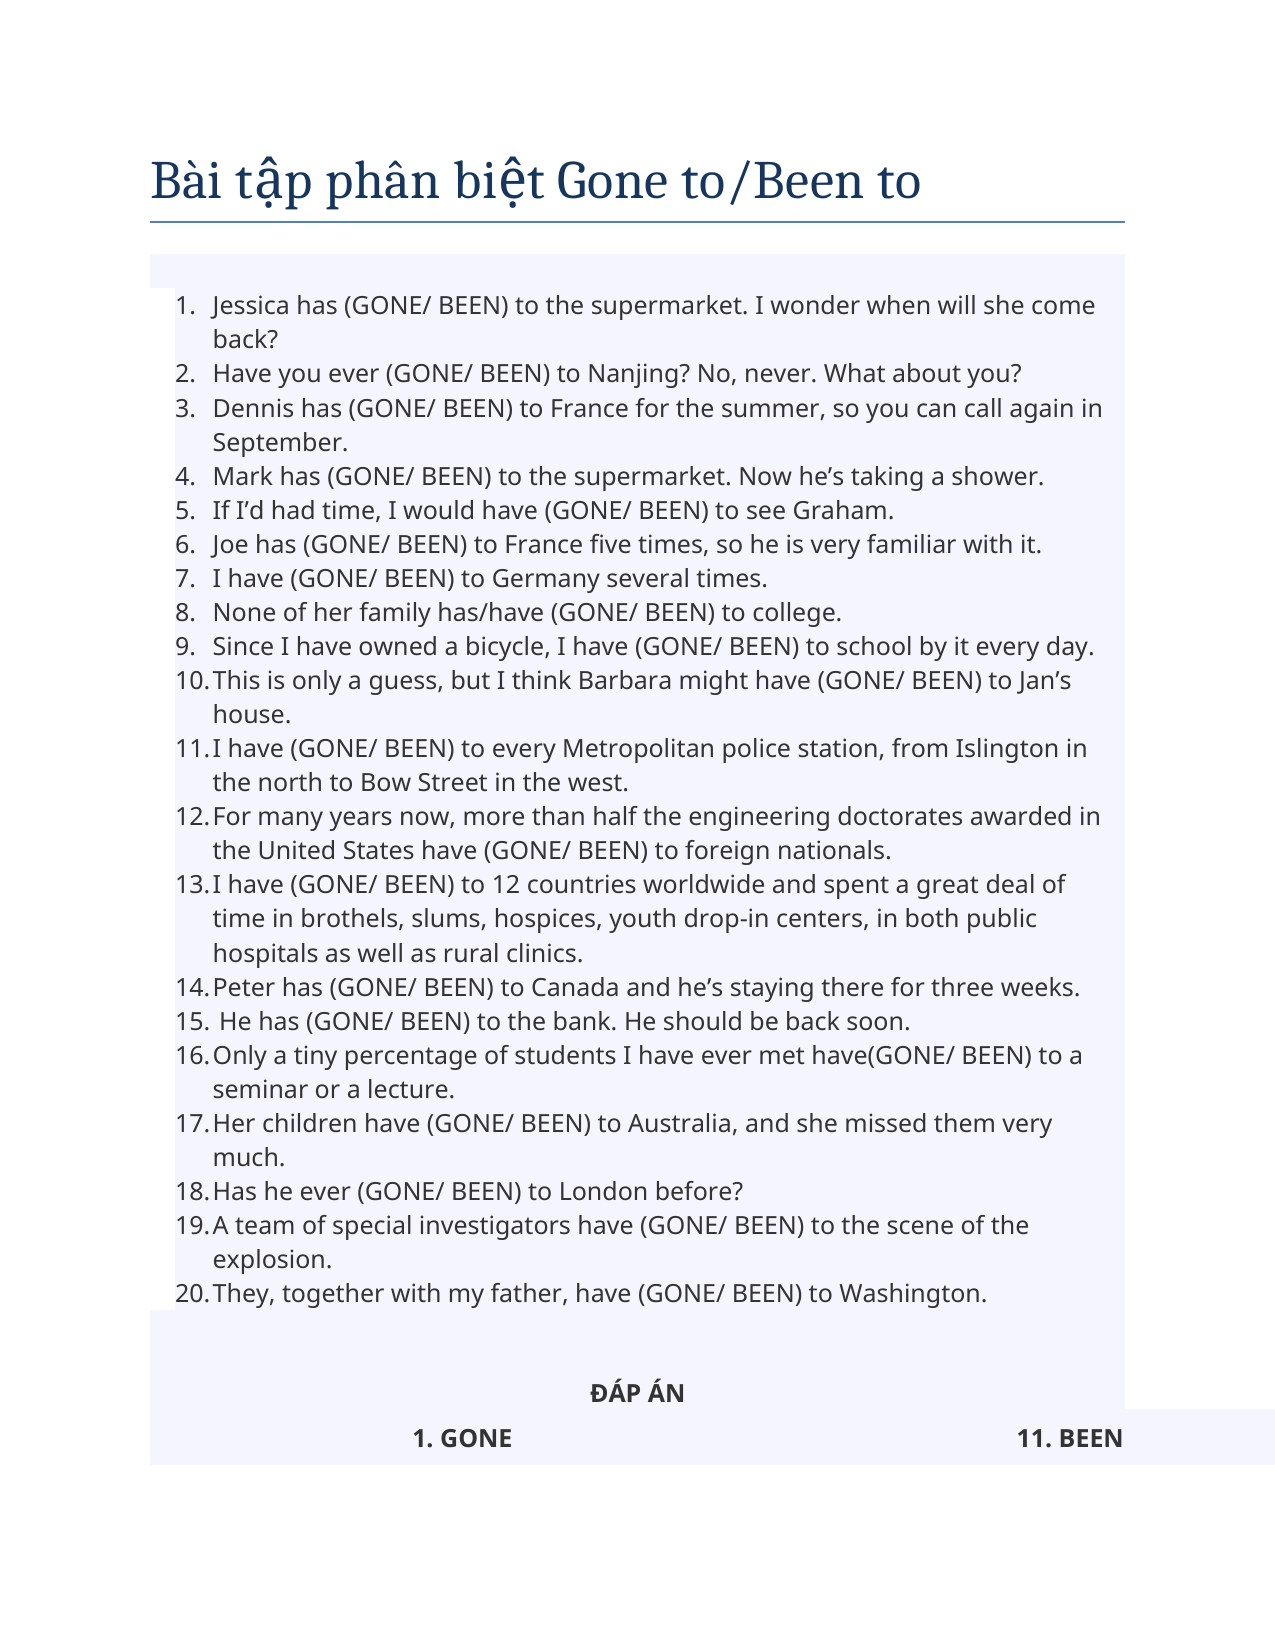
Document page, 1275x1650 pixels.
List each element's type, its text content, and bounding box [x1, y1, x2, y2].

list He has (GONE/ BEEN) to the bank. He should be back soon. [175, 1003, 1125, 1037]
list I have (GONE/ BEEN) to Germany several times. [175, 561, 1125, 594]
list A team of special investigators have (GONE/ BEEN) to the scene of the explosion. [175, 1208, 1125, 1276]
list I have (GONE/ BEEN) to 12 countries worldwide and spent a great deal of time in brothels, slums, hospices, youth drop-in centers, in both public hospitals as well as rural clinics. [175, 867, 1125, 969]
list Her children have (GONE/ BEEN) to Australia, and she missed them very much. [175, 1106, 1125, 1174]
list Have you ever (GONE/ BEEN) to Nanjing? No, never. What about you? [175, 356, 1125, 390]
list Has he ever (GONE/ BEEN) to London before? [175, 1174, 1125, 1208]
list Peter has (GONE/ BEEN) to Canada and he’s staying there for three weeks. [175, 969, 1125, 1003]
list Dennis has (GONE/ BEEN) to France for the summer, so you can call again in September. [175, 390, 1125, 458]
list For many years now, more than half the engineering doctorates awarded in the United States have (GONE/ BEEN) to foreign nationals. [175, 799, 1125, 867]
text ĐÁP ÁN [150, 1375, 1125, 1409]
list None of her family has/have (GONE/ BEEN) to college. [175, 594, 1125, 629]
list This is only a guess, but I think Barbara might have (GONE/ BEEN) to Jan’s house. [175, 663, 1125, 731]
list I have (GONE/ BEEN) to every Metropolitan police station, from Islington in the north to Bow Street in the west. [175, 731, 1125, 799]
list Mark has (GONE/ BEEN) to the supermarket. Now he’s taking a shower. [175, 458, 1125, 492]
list If I’d had time, I would have (GONE/ BEEN) to see Graham. [175, 492, 1125, 526]
table_header 11. BEEN [774, 1409, 1275, 1465]
list Only a tiny percentage of students I have ever met have(GONE/ BEEN) to a seminar or a lecture. [175, 1037, 1125, 1106]
table_header 1. GONE [150, 1409, 774, 1465]
list Jessica has (GONE/ BEEN) to the supermarket. I wonder when will she come back? [175, 288, 1125, 356]
list Since I have owned a bicycle, I have (GONE/ BEEN) to school by it every day. [175, 629, 1125, 663]
list Joe has (GONE/ BEEN) to France five times, so he is very familiar with it. [175, 526, 1125, 561]
list They, together with my father, have (GONE/ BEEN) to Washington. [175, 1276, 1125, 1310]
title Bài tập phân biệt Gone to/Been to [150, 150, 1125, 221]
